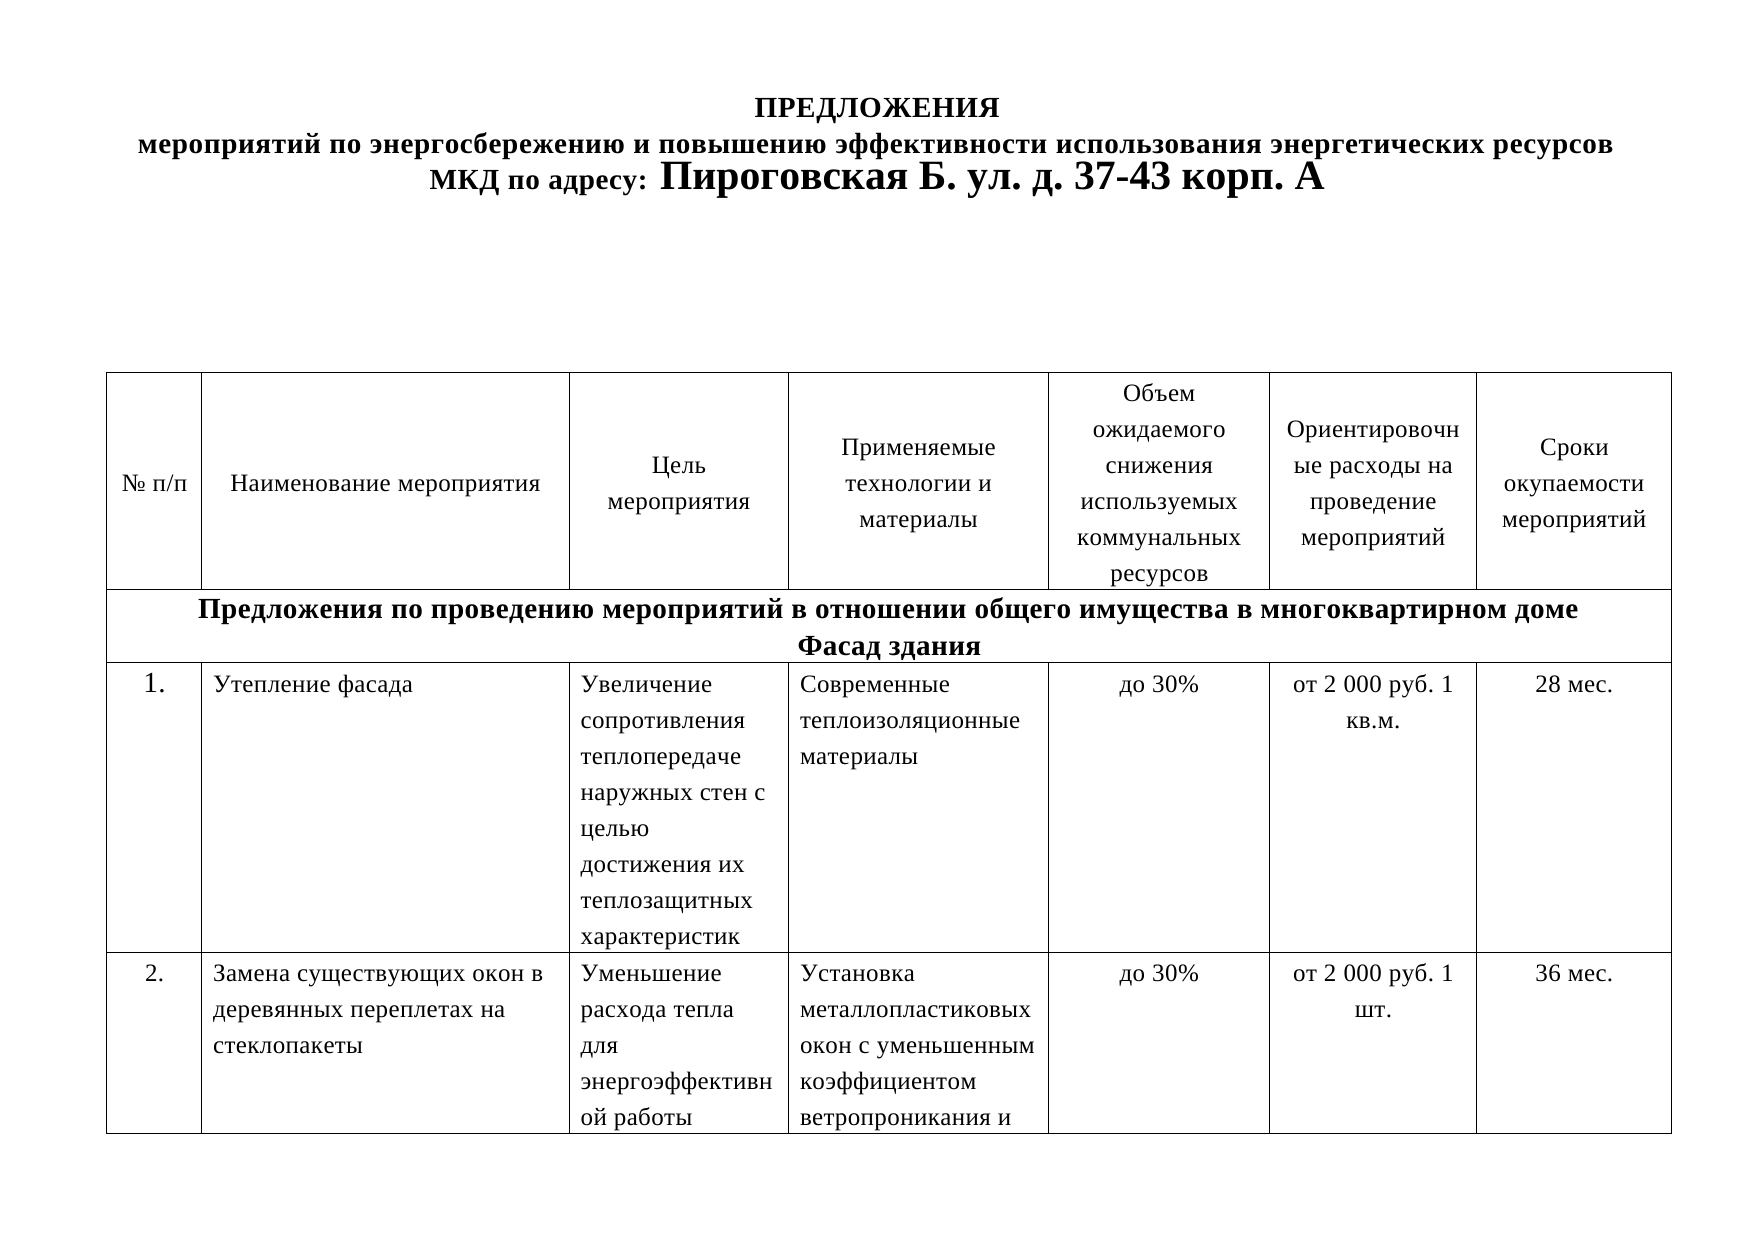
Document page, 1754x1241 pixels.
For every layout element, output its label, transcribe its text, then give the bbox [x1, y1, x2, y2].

table_cell от 2 000 руб. 1 шт. [1270, 953, 1476, 1133]
table_cell 1. [107, 663, 201, 952]
table_cell Увеличение сопротивления теплопередаче наружных стен с целью достижения их теплозащитных характеристик [570, 663, 788, 952]
table_header Применяемые технологии и материалы [789, 373, 1048, 589]
text ПРЕДЛОЖЕНИЯ [118, 88, 1636, 124]
table_cell Предложения по проведению мероприятий в отношении общего имущества в многоквартирном доме Фасад здания [107, 590, 1671, 662]
table_header Сроки окупаемости мероприятий [1477, 373, 1671, 589]
table_cell Современные теплоизоляционные материалы [789, 663, 1048, 952]
table_header Ориентировочные расходы на проведение мероприятий [1270, 373, 1476, 589]
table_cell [202, 953, 569, 1133]
table_cell от 2 000 руб. 1 кв.м. [1270, 663, 1476, 952]
table_cell Утепление фасада [202, 663, 569, 952]
table_header Наименование мероприятия [202, 373, 569, 589]
table_cell 2. [107, 953, 201, 1133]
table_cell до 30% [1049, 953, 1269, 1133]
table_cell 36 мес. [1477, 953, 1671, 1133]
table_header № п/п [107, 373, 201, 589]
table_header Цель мероприятия [570, 373, 788, 589]
text мероприятий по энергосбережению и повышению эффективности использования энергетических ресурсов МКД по адресу: Пироговская Б. ул. д. 37-43 корп. А [118, 124, 1636, 197]
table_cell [570, 953, 788, 1133]
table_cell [789, 953, 1048, 1133]
table_cell 28 мес. [1477, 663, 1671, 952]
table_cell до 30% [1049, 663, 1269, 952]
table_header Объем ожидаемого снижения используемых коммунальных ресурсов [1049, 373, 1269, 589]
